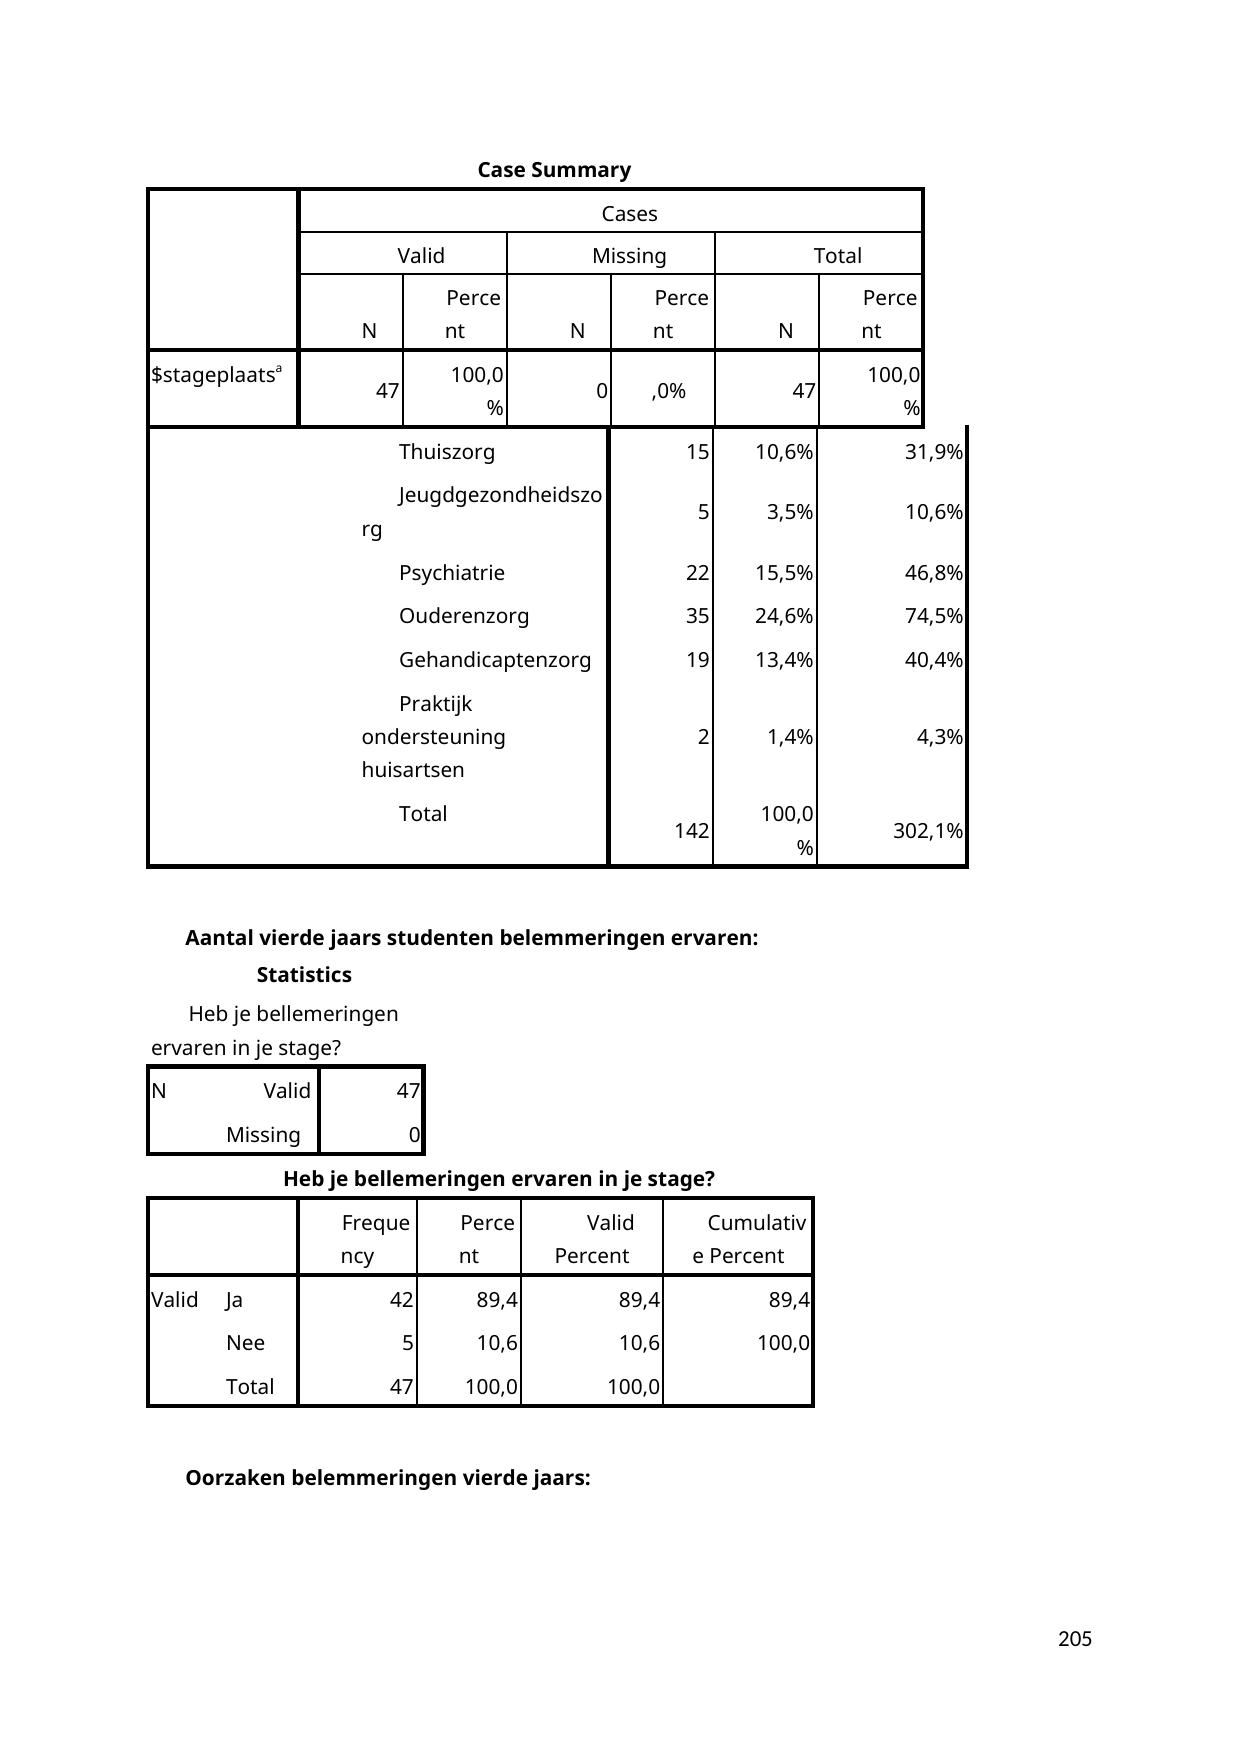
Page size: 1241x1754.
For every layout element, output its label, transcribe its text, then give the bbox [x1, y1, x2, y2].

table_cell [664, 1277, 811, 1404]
text Oorzaken belemmeringen vierde jaars: [148, 1450, 1093, 1491]
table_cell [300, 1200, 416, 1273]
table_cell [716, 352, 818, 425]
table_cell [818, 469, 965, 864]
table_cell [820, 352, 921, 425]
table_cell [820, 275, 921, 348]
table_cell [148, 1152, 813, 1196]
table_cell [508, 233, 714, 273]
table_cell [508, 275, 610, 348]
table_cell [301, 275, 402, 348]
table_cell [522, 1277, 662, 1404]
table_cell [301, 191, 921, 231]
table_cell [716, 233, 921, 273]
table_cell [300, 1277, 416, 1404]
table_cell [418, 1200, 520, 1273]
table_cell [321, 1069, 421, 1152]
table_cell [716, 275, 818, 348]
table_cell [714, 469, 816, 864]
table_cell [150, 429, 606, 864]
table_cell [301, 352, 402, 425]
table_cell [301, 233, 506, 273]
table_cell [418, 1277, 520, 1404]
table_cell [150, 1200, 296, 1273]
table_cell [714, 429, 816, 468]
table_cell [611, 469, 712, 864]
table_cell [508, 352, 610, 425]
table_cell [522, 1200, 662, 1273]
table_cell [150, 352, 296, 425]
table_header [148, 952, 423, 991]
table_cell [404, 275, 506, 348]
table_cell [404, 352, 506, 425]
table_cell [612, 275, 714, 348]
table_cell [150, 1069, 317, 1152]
text Aantal vierde jaars studenten belemmeringen ervaren: [148, 910, 1093, 952]
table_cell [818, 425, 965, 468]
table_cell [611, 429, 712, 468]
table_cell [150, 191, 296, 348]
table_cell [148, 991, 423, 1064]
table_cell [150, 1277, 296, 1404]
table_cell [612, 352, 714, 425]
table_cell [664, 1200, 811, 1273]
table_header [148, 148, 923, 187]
